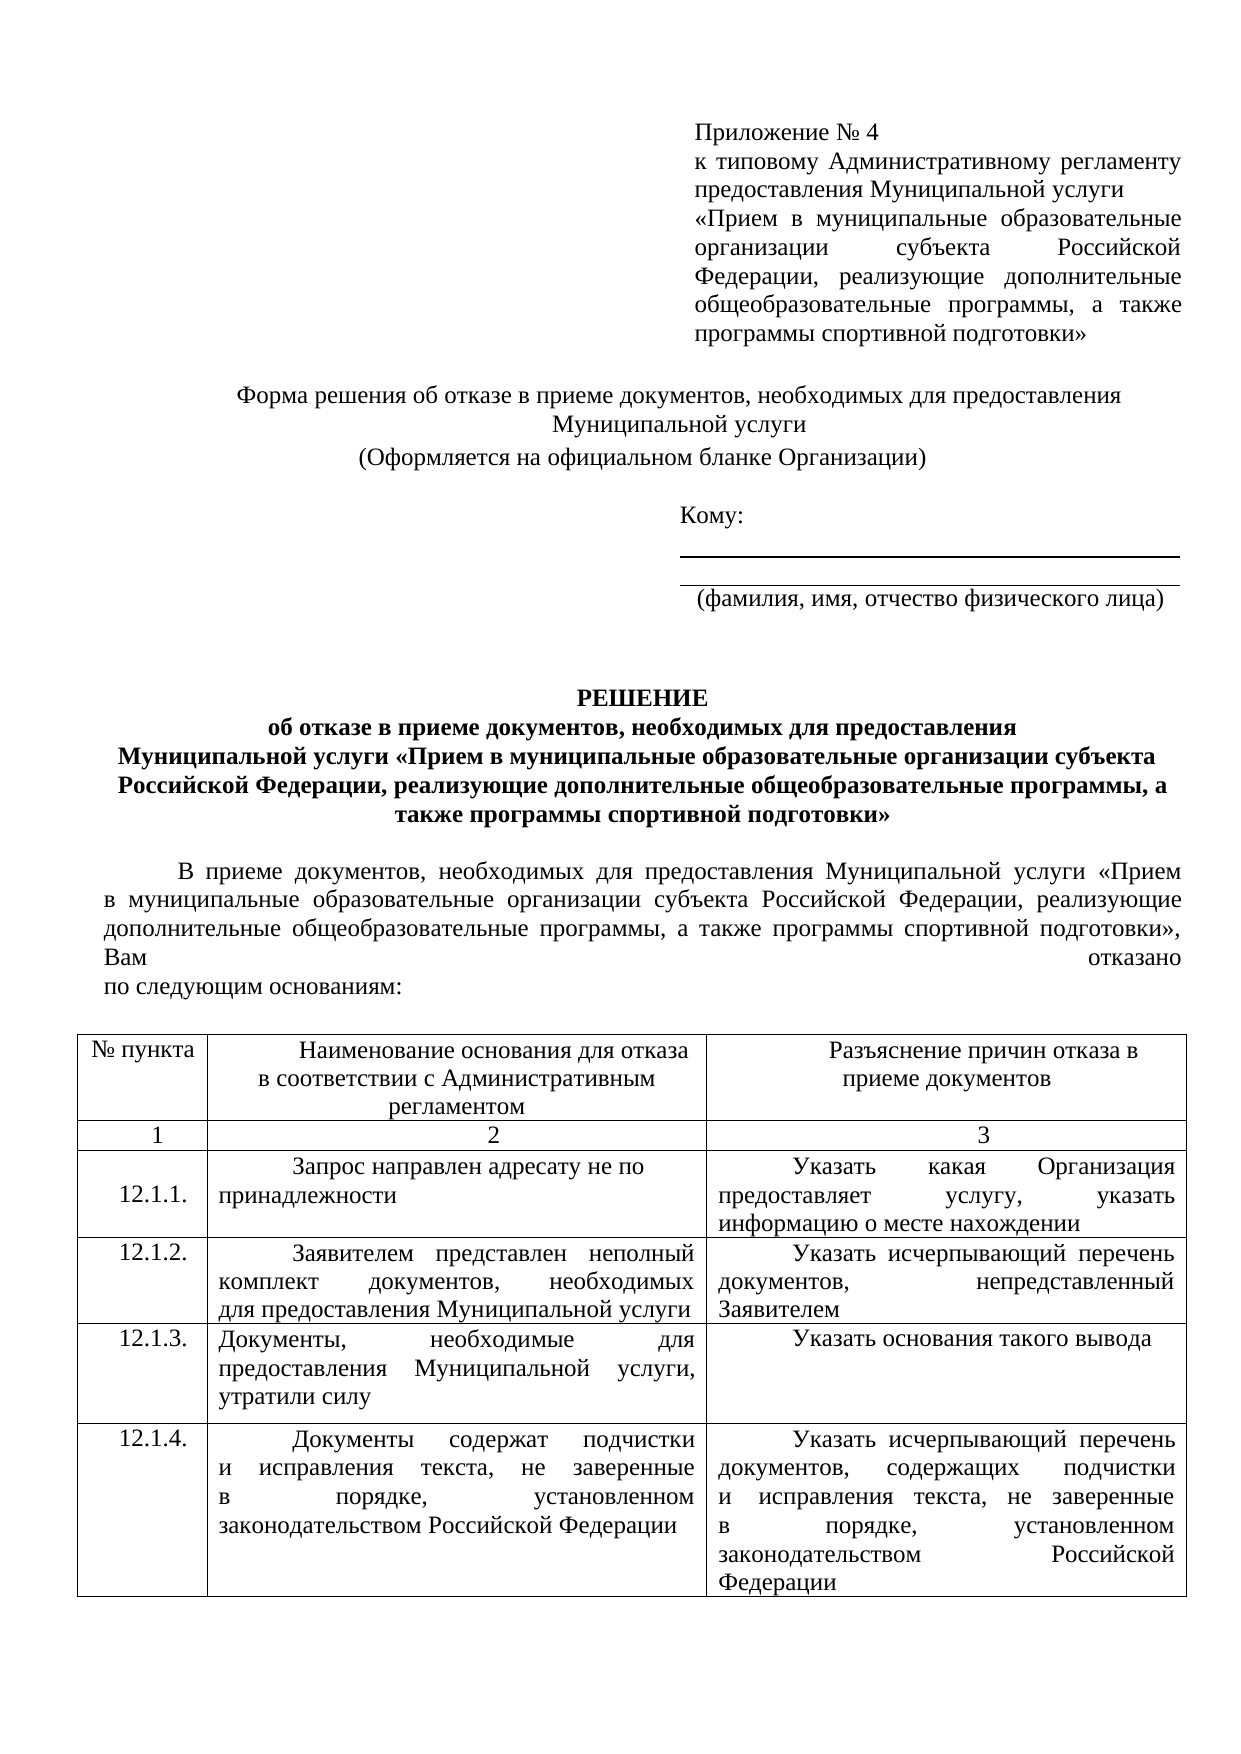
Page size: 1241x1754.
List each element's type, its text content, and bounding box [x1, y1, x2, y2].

table_cell 12.1.2. [78, 1238, 207, 1323]
table_cell 1 [78, 1121, 207, 1150]
table_cell 12.1.3. [78, 1324, 207, 1423]
table_header № пункта [78, 1035, 207, 1120]
table_cell 2 [208, 1121, 706, 1150]
table_cell 12.1.1. [78, 1151, 207, 1237]
table_cell Документы содержат подчистки и исправления текста, не заверенные в порядке, установленном законодательством Российской Федерации [208, 1424, 706, 1596]
text Приложение № 4 [694, 117, 1201, 146]
table_header Наименование основания для отказа в соответствии с Административным регламентом [208, 1035, 706, 1120]
text к типовому Административному регламенту предоставления Муниципальной услуги [694, 146, 1182, 203]
text об отказе в приеме документов, необходимых для предоставления Муниципальной услуги «Прием в муниципальные образовательные организации субъекта Российской Федерации, реализующие дополнительные общеобразовательные программы, а [118, 712, 1201, 799]
table_cell 12.1.4. [78, 1424, 207, 1596]
table_cell Указать какая Организация предоставляет услугу, указать информацию о месте нахождении [707, 1151, 1186, 1237]
table_cell Указать исчерпывающий перечень документов, непредставленный Заявителем [707, 1238, 1186, 1323]
subtitle РЕШЕНИЕ [277, 683, 1007, 712]
subtitle также программы спортивной подготовки» [394, 799, 1201, 828]
table_cell Документы, необходимые для предоставления Муниципальной услуги, утратили силу [208, 1324, 706, 1423]
text (фамилия, имя, отчество физического лица) [697, 578, 1201, 612]
table_cell Заявителем представлен неполный комплект документов, необходимых для предоставления Муниципальной услуги [208, 1238, 706, 1323]
text В приеме документов, необходимых для предоставления Муниципальной услуги «Прием в муниципальные образовательные организации субъекта Российской Федерации, реализующие дополнительные общеобразовательные программы, а также программы спортивной подготовки», Вам отказано [103, 856, 1182, 971]
table_header Разъяснение причин отказа в приеме документов [707, 1035, 1186, 1120]
text Форма решения об отказе в приеме документов, необходимых для предоставления Муниципальной услуги [187, 380, 1171, 438]
table_cell 3 [707, 1121, 1186, 1150]
table_cell Запрос направлен адресату не по принадлежности [208, 1151, 706, 1237]
text «Прием в муниципальные образовательные организации субъекта Российской Федерации, реализующие дополнительные общеобразовательные программы, а также программы спортивной подготовки» [694, 203, 1182, 347]
table_cell Указать исчерпывающий перечень документов, содержащих подчистки и исправления текста, не заверенные в порядке, установленном законодательством Российской Федерации [707, 1424, 1186, 1596]
text (Оформляется на официальном бланке Организации) [277, 442, 1007, 471]
text по следующим основаниям: [103, 971, 1201, 999]
text Кому: [321, 500, 1102, 529]
table_cell Указать основания такого вывода [707, 1324, 1186, 1423]
